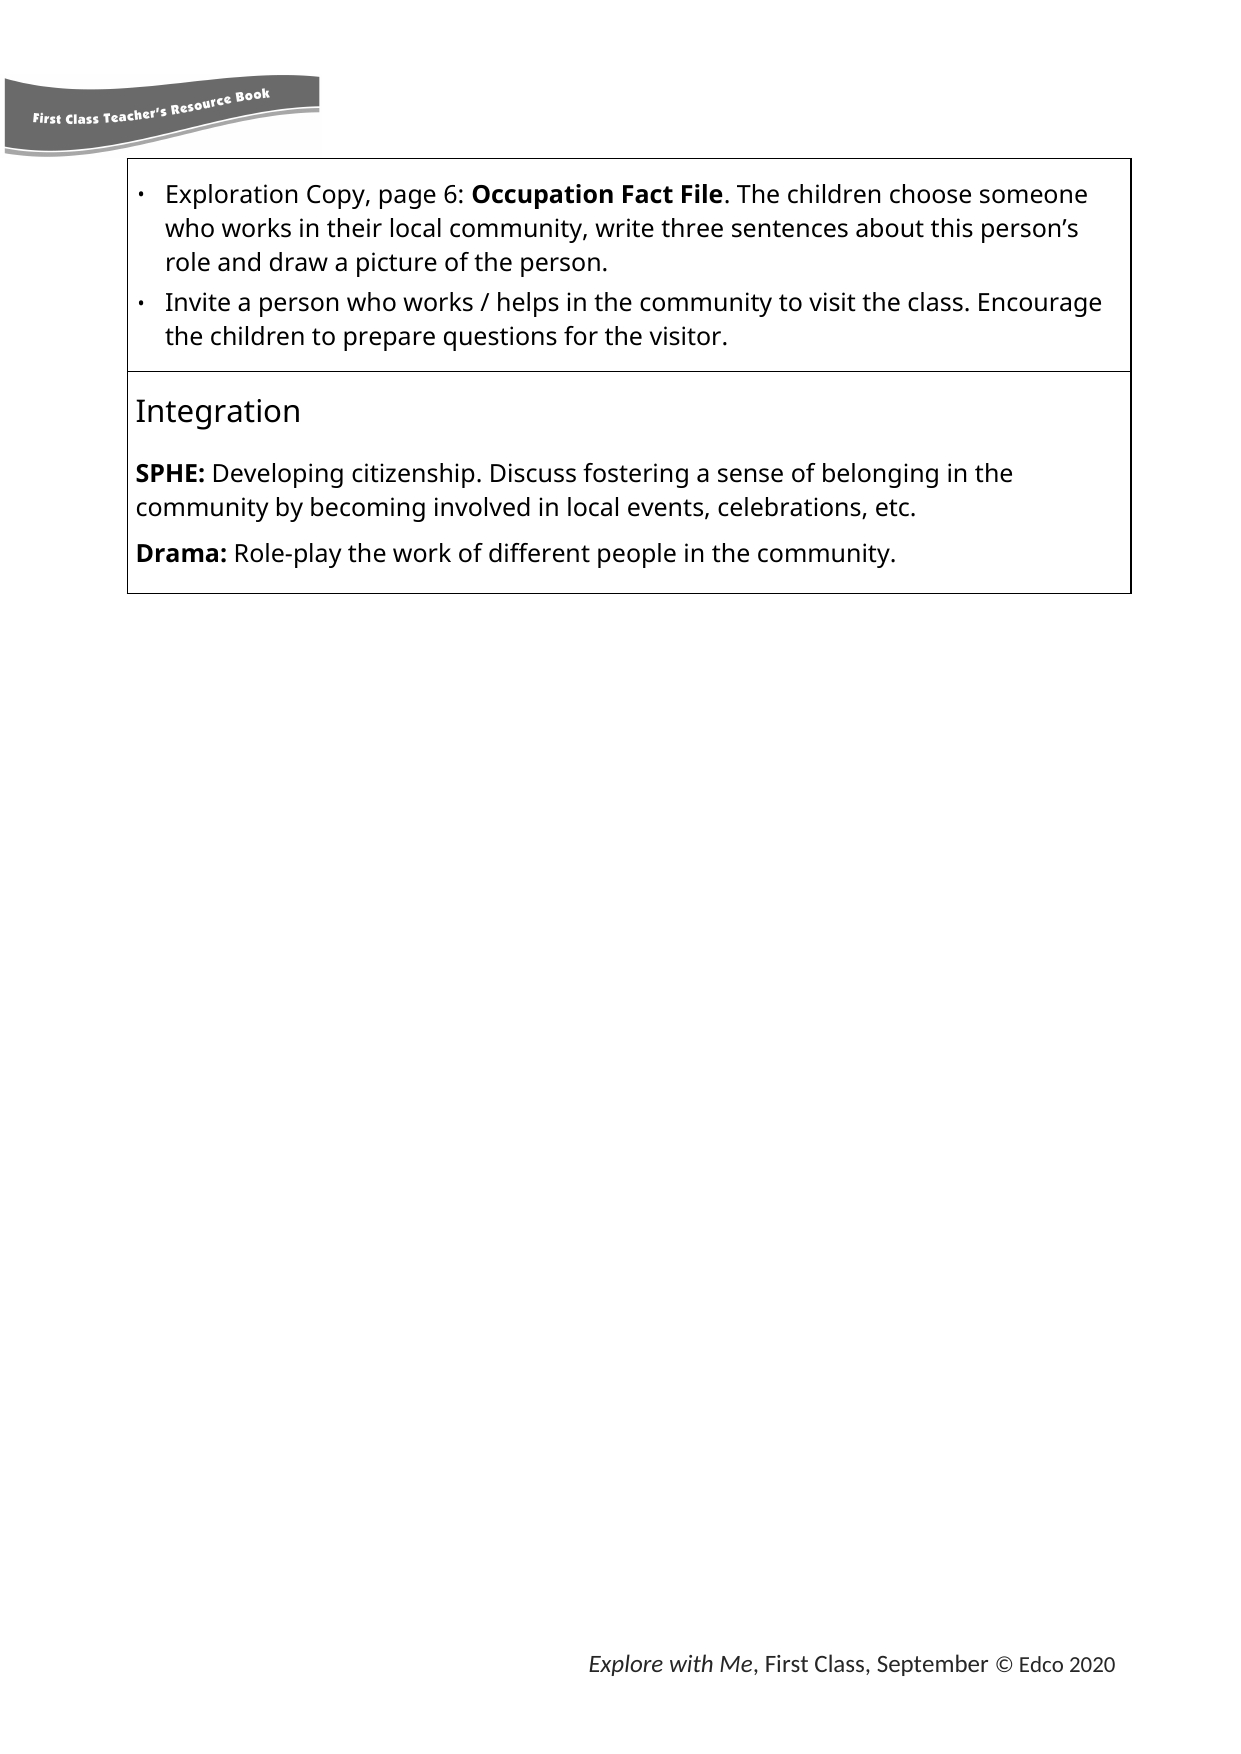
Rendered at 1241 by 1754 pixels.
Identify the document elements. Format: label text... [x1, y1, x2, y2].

picture [0, 74, 322, 158]
table_cell Integration SPHE: Developing citizenship. Discuss fostering a sense of belonging in the community by becoming involved in local events, celebrations, etc. Drama: Role-play the work of different people in the community. [128, 372, 1130, 593]
